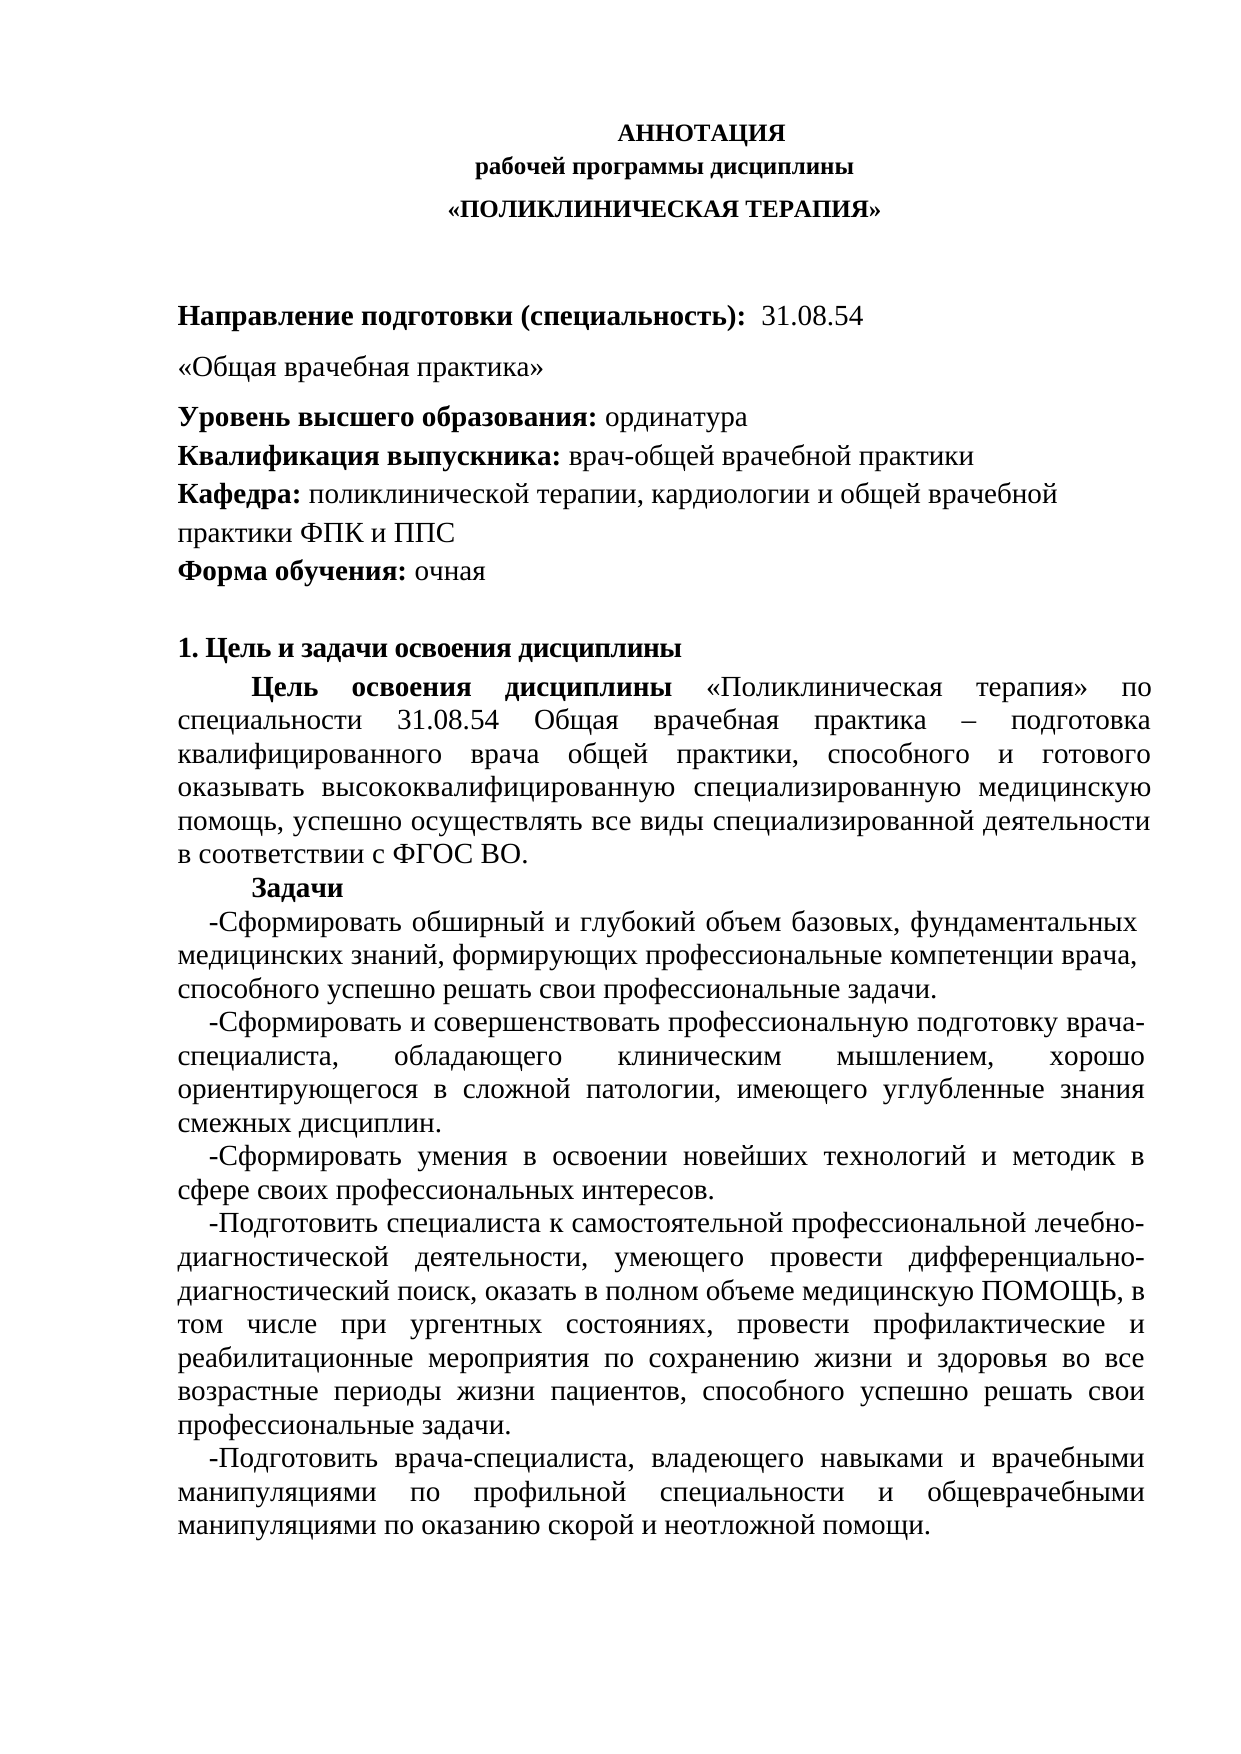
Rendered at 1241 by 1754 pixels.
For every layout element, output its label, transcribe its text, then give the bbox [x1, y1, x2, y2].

text Кафедра: поликлинической терапии, кардиологии и общей врачебной практики ФПК и ППС [177, 476, 1152, 548]
text Форма обучения: очная [177, 553, 1152, 587]
text -Сформировать умения в освоении новейших технологий и методик в сфере своих профессиональных интересов. [177, 1138, 1145, 1206]
text -Подготовить специалиста к самостоятельной профессиональной лечебно-диагностической деятельности, умеющего провести дифференциально-диагностический поиск, оказать в полном объеме медицинскую ПОМОЩЬ, в том числе при ургентных состояниях, провести профилактические и реабилитационные мероприятия по сохранению жизни и здоровья во все возрастные периоды жизни пациентов, способного успешно решать свои профессиональные задачи. [177, 1206, 1145, 1440]
text «ПОЛИКЛИНИЧЕСКАЯ ТЕРАПИЯ» [177, 194, 1152, 223]
text -Подготовить врача-специалиста, владеющего навыками и врачебными манипуляциями по профильной специальности и общеврачебными манипуляциями по оказанию скорой и неотложной помощи. [177, 1440, 1145, 1541]
text Уровень высшего образования: ординатура [177, 399, 1152, 433]
text -Сформировать и совершенствовать профессиональную подготовку врача-специалиста, обладающего клиническим мышлением, хорошо ориентирующегося в сложной патологии, имеющего углубленные знания смежных дисциплин. [177, 1004, 1145, 1138]
text 1. Цель и задачи освоения дисциплины [177, 630, 1152, 664]
text рабочей программы дисциплины [177, 151, 1152, 180]
text Квалификация выпускника: врач-общей врачебной практики [177, 438, 1152, 471]
text Направление подготовки (специальность): 31.08.54 [177, 298, 1152, 332]
text Цель освоения дисциплины «Поликлиническая терапия» по специальности 31.08.54 Общая врачебная практика – подготовка квалифицированного врача общей практики, способного и готового оказывать высококвалифицированную специализированную медицинскую помощь, успешно осуществлять все виды специализированной деятельности в соответствии с ФГОС ВО. [177, 669, 1152, 870]
text АННОТАЦИЯ [177, 118, 1152, 147]
text -Сформировать обширный и глубокий объем базовых, фундаментальных медицинских знаний, формирующих профессиональные компетенции врача, способного успешно решать свои профессиональные задачи. [177, 904, 1138, 1004]
text Задачи [177, 870, 1152, 904]
text «Общая врачебная практика» [177, 349, 1152, 382]
